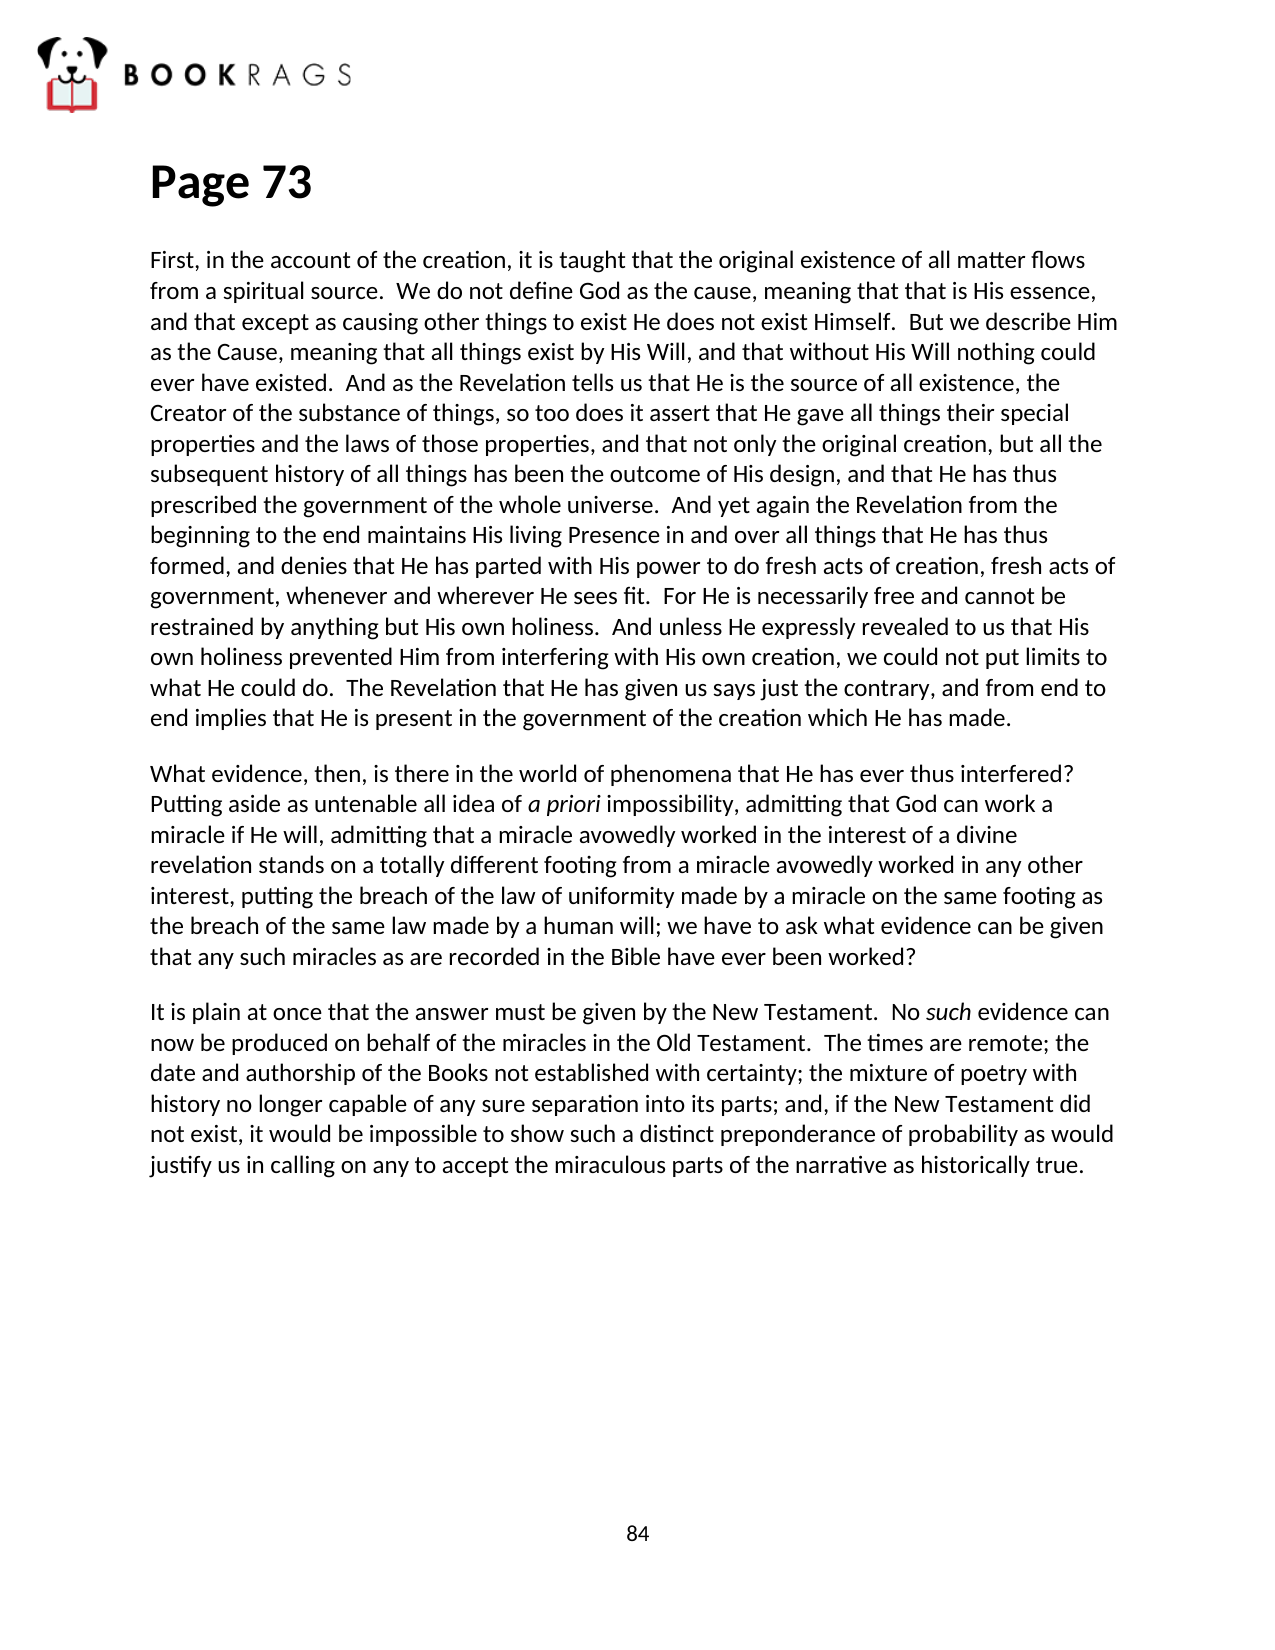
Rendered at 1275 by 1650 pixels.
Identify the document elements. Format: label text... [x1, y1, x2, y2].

picture [37, 37, 351, 113]
text Page 73 [150, 150, 1125, 211]
text First, in the account of the creation, it is taught that the original existence of all matter flows from a spiritual source. We do not define God as the cause, meaning that that is His essence, and that except as causing other things to exist He does not exist Himself. But we describe Him as the Cause, meaning that all things exist by His Will, and that without His Will nothing could ever have existed. And as the Revelation tells us that He is the source of all existence, the Creator of the substance of things, so too does it assert that He gave all things their special properties and the laws of those properties, and that not only the original creation, but all the subsequent history of all things has been the outcome of His design, and that He has thus prescribed the government of the whole universe. And yet again the Revelation from the beginning to the end maintains His living Presence in and over all things that He has thus formed, and denies that He has parted with His power to do fresh acts of creation, fresh acts of government, whenever and wherever He sees fit. For He is necessarily free and cannot be restrained by anything but His own holiness. And unless He expressly revealed to us that His own holiness prevented Him from interfering with His own creation, we could not put limits to what He could do. The Revelation that He has given us says just the contrary, and from end to end implies that He is present in the government of the creation which He has made. [150, 244, 1125, 733]
text It is plain at once that the answer must be given by the New Testament. No such evidence can now be produced on behalf of the miracles in the Old Testament. The times are remote; the date and authorship of the Books not established with certainty; the mixture of poetry with history no longer capable of any sure separation into its parts; and, if the New Testament did not exist, it would be impossible to show such a distinct preponderance of probability as would justify us in calling on any to accept the miraculous parts of the narrative as historically true. [150, 997, 1125, 1180]
text What evidence, then, is there in the world of phenomena that He has ever thus interfered? Putting aside as untenable all idea of a priori impossibility, admitting that God can work a miracle if He will, admitting that a miracle avowedly worked in the interest of a divine revelation stands on a totally different footing from a miracle avowedly worked in any other interest, putting the breach of the law of uniformity made by a miracle on the same footing as the breach of the same law made by a human will; we have to ask what evidence can be given that any such miracles as are recorded in the Bible have ever been worked? [150, 758, 1125, 972]
